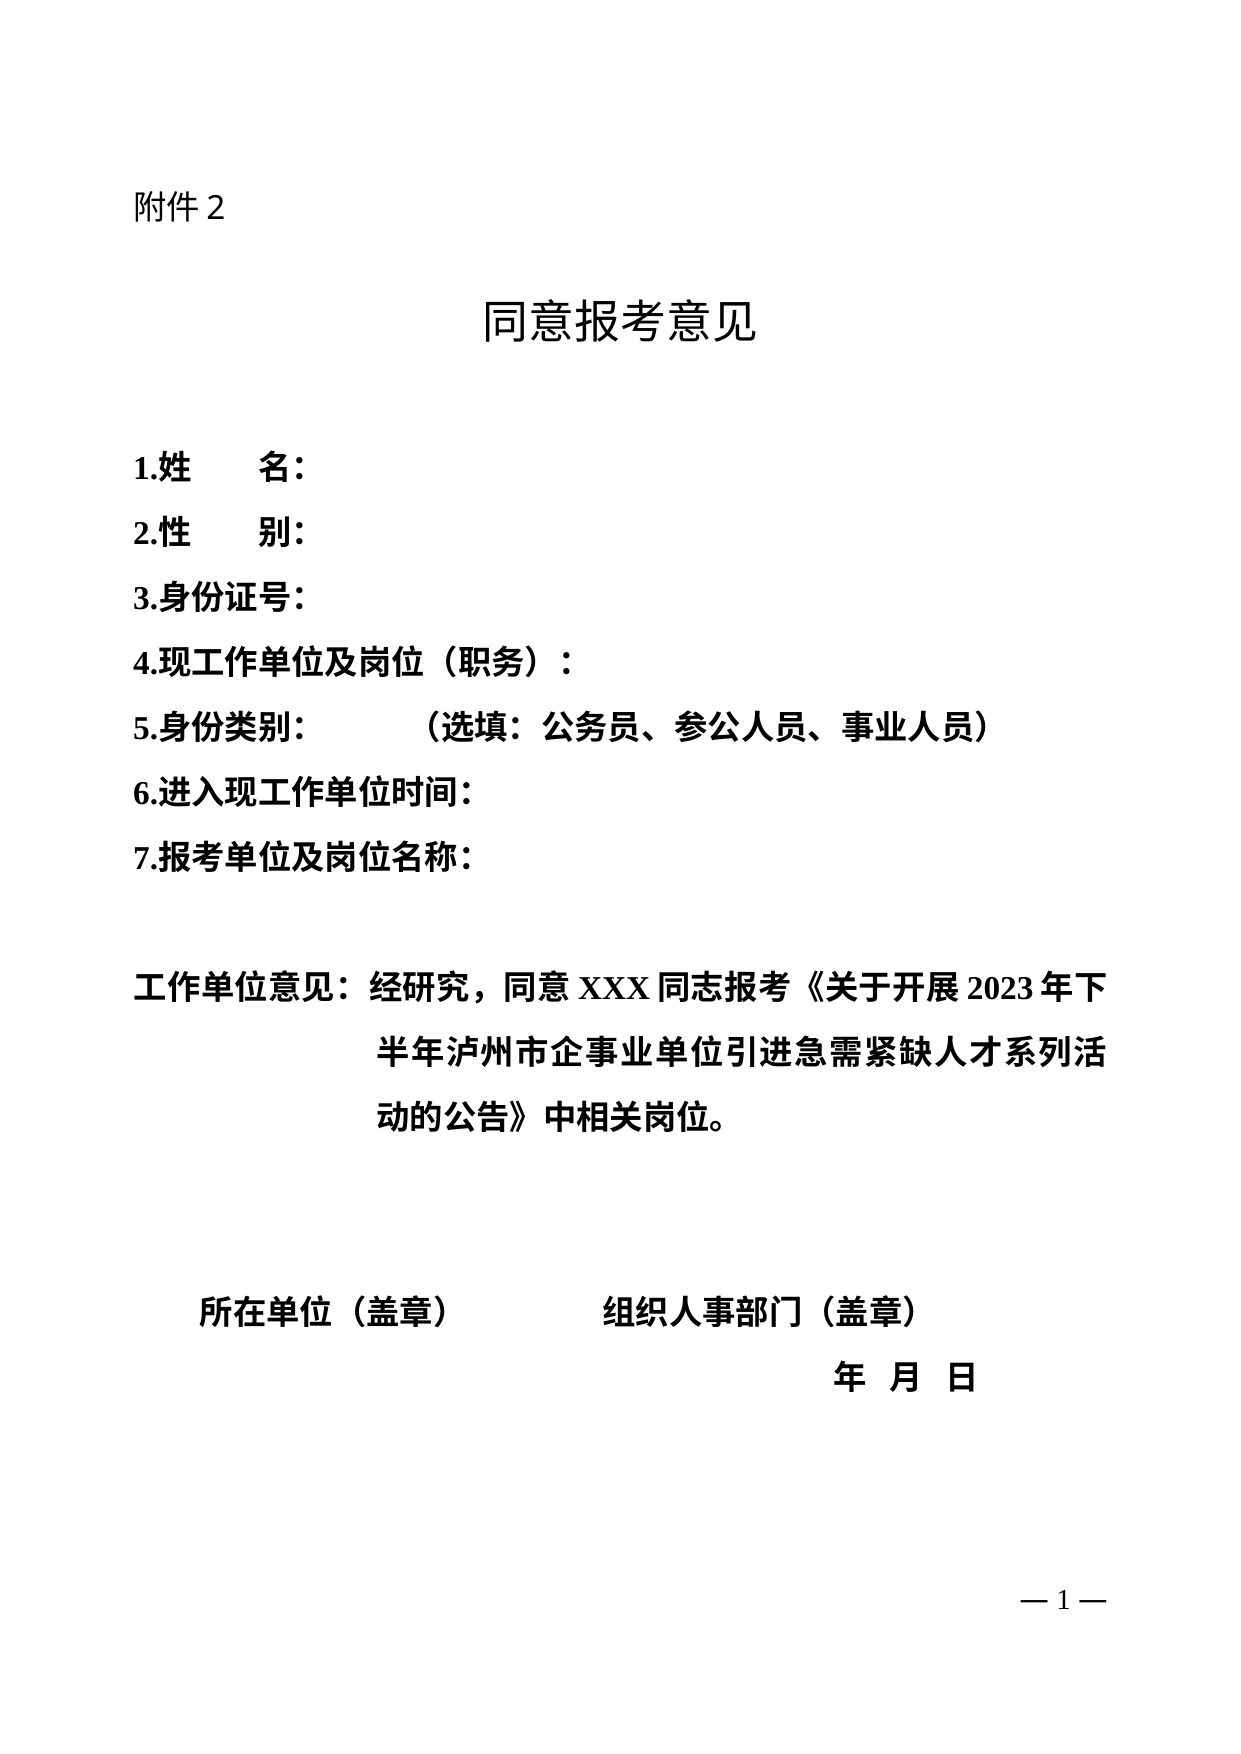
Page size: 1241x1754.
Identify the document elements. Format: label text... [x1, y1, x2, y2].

text 1.姓 名： [133, 432, 1107, 497]
text 工作单位意见：经研究，同意XXX同志报考《关于开展2023年下半年泸州市企事业单位引进急需紧缺人才系列活动的公告》中相关岗位。 [134, 952, 1107, 1147]
text 所在单位（盖章） 组织人事部门（盖章） [133, 1277, 1107, 1342]
text 5.身份类别： （选填：公务员、参公人员、事业人员） [133, 692, 1107, 757]
text 年 月 日 [133, 1342, 1107, 1407]
text 4.现工作单位及岗位（职务）： [133, 627, 1107, 692]
text 6.进入现工作单位时间： [133, 757, 1107, 822]
text 3.身份证号： [133, 562, 1107, 627]
text 7.报考单位及岗位名称： [133, 822, 1107, 887]
text 同意报考意见 [133, 270, 1107, 367]
text 2.性 别： [133, 497, 1107, 562]
text 附件2 [133, 172, 1107, 237]
